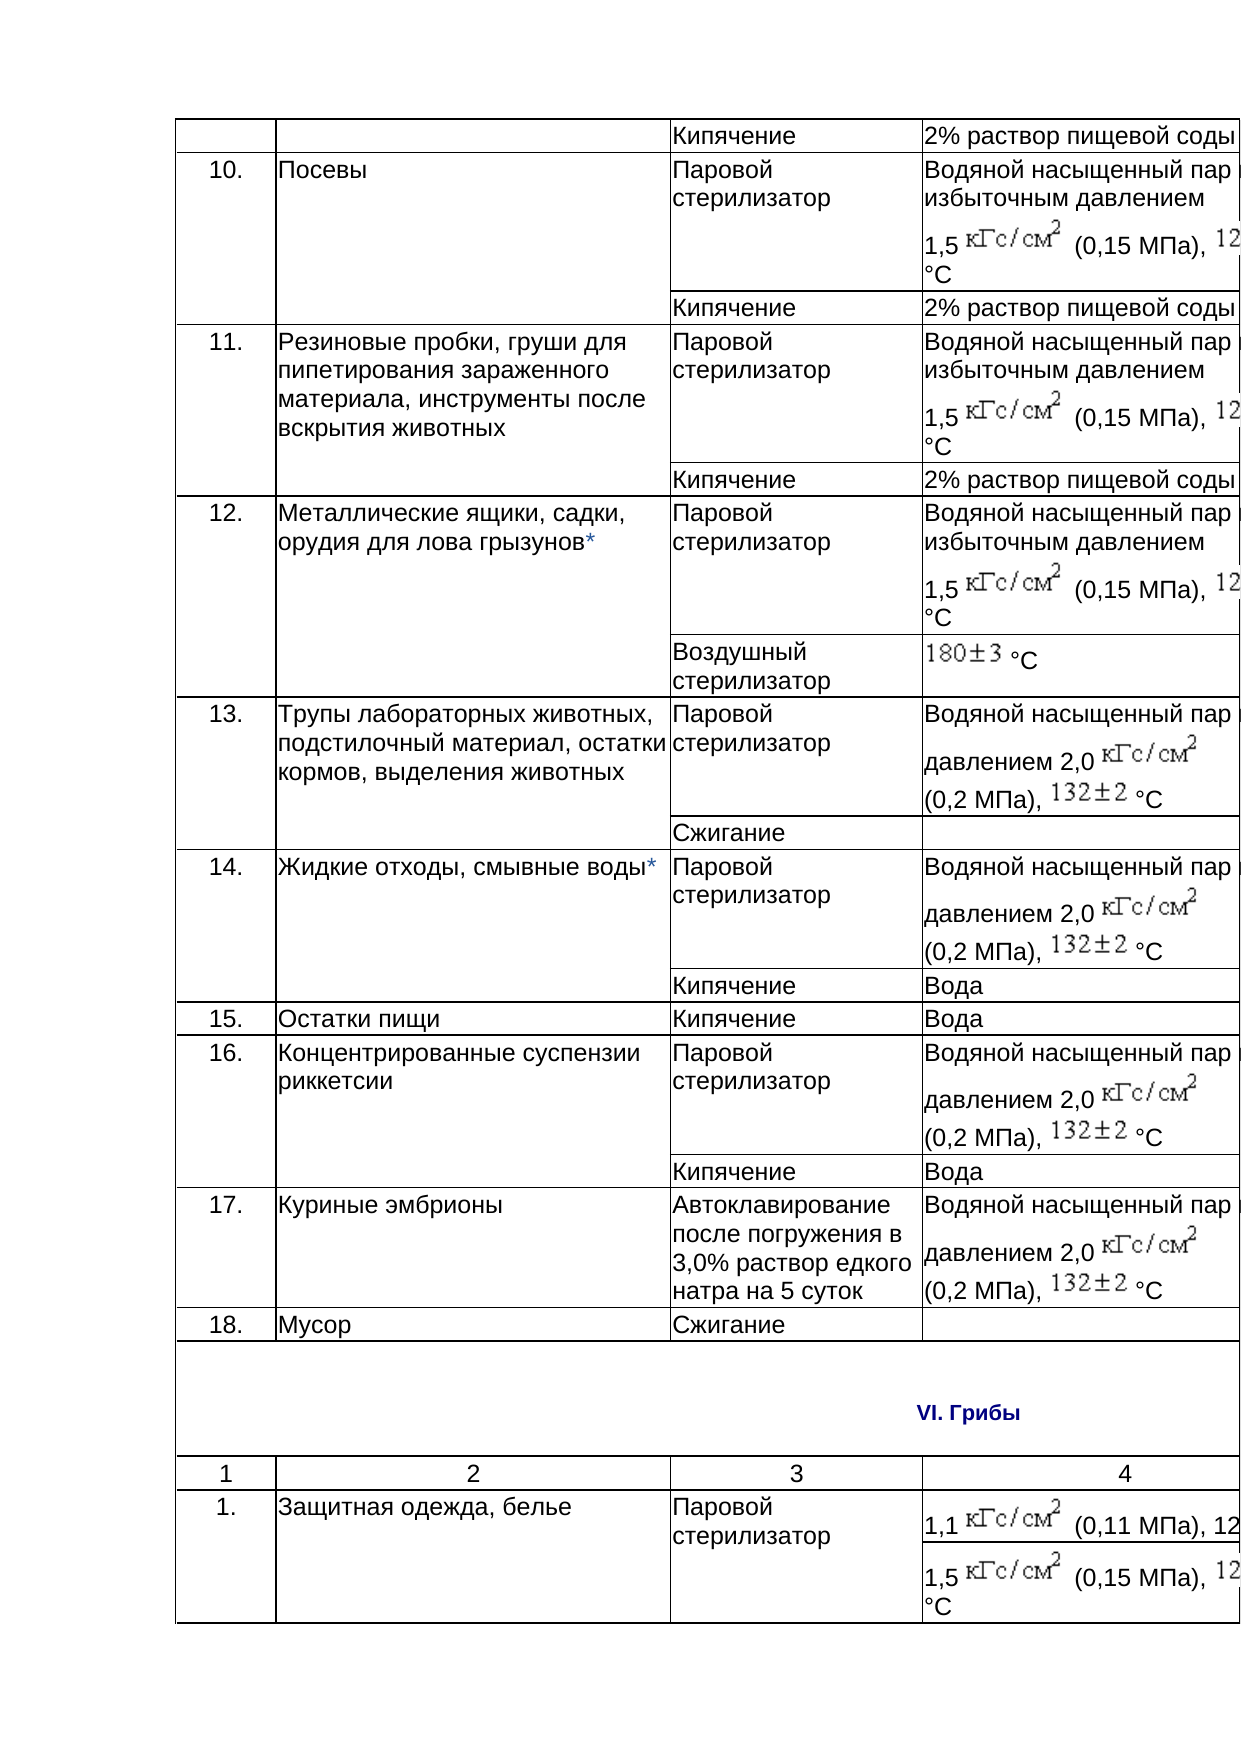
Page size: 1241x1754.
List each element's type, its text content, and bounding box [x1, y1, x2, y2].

table_cell Остатки пищи [277, 1003, 670, 1034]
table_cell Кипячение [671, 292, 922, 323]
picture [1101, 727, 1204, 770]
table_cell 4 [923, 1457, 1239, 1489]
picture [1101, 880, 1204, 923]
table_cell Защитная одежда, белье [277, 1491, 670, 1622]
table_cell [923, 817, 1239, 848]
table_cell 11. [176, 325, 275, 495]
picture [1048, 1113, 1135, 1147]
table_cell Паровой стерилизатор [671, 325, 922, 462]
table_cell 12. [176, 496, 275, 696]
table_cell Трупы лабораторных животных, подстилочный материал, остатки кормов, выделения животных [277, 698, 670, 848]
table_cell 15. [176, 1002, 275, 1034]
table_cell Кипячение [671, 120, 922, 152]
picture [1213, 565, 1241, 599]
picture [965, 212, 1068, 255]
table_cell Мусор [277, 1308, 670, 1340]
picture [1048, 1266, 1135, 1299]
picture [923, 636, 1010, 670]
picture [1213, 393, 1241, 427]
picture [1048, 927, 1135, 961]
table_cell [277, 120, 670, 152]
table_cell Вода [923, 969, 1239, 1001]
table_cell Паровой стерилизатор [671, 1036, 922, 1153]
table_cell Резиновые пробки, груши для пипетирования зараженного материала, инструменты после вскрытия животных [277, 325, 670, 495]
table_cell 1,1 (0,11 МПа), 120+2°С [923, 1491, 1239, 1541]
table_cell Кипячение [671, 463, 922, 495]
picture [1101, 1066, 1204, 1109]
table_cell °С [923, 635, 1239, 696]
table_cell Автоклавирование после погружения в 3,0% раствор едкого натра на 5 суток [671, 1188, 922, 1307]
table_cell Водяной насыщенный пар под давлением 2,0 (0,2 МПа), °С [923, 698, 1239, 815]
table_cell Паровой стерилизатор [671, 153, 922, 290]
picture [965, 1544, 1068, 1587]
table_cell 17. [176, 1188, 275, 1307]
table_cell 2% раствор пищевой соды [923, 292, 1239, 323]
table_cell Воздушный стерилизатор [671, 635, 922, 696]
table_cell Водяной насыщенный пар под давлением 2,0 (0,2 МПа), °С [923, 1036, 1239, 1153]
table_cell Паровой стерилизатор [671, 497, 922, 634]
table_cell Водяной насыщенный пар под давлением 2,0 (0,2 МПа), °С [923, 1188, 1239, 1307]
picture [1048, 775, 1135, 809]
table_cell Посевы [277, 153, 670, 323]
table_cell Паровой стерилизатор [671, 698, 922, 815]
picture [1213, 1553, 1241, 1587]
table_cell 1,5 (0,15 МПа), °С [923, 1543, 1239, 1622]
picture [965, 384, 1068, 427]
table_cell 1. [176, 1490, 275, 1622]
picture [1101, 1218, 1204, 1261]
table_cell Вода [923, 1003, 1239, 1034]
table_cell Кипячение [671, 969, 922, 1001]
table_cell 18. [176, 1308, 275, 1340]
table_cell Водяной насыщенный пар под избыточным давлением 1,5 (0,15 МПа), °С [923, 497, 1239, 634]
table_cell Паровой стерилизатор [671, 1491, 922, 1622]
table_cell Жидкие отходы, смывные воды* [277, 850, 670, 1001]
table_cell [923, 153, 1239, 290]
table_cell 1 [176, 1456, 275, 1489]
table_cell VI. Грибы [176, 1341, 1239, 1455]
picture [965, 1492, 1068, 1535]
table_cell Водяной насыщенный пар под давлением 2,0 (0,2 МПа), °С [923, 850, 1239, 967]
table_cell 10. [176, 153, 275, 323]
picture [965, 556, 1068, 599]
table_cell Сжигание [671, 817, 922, 848]
table_cell Кипячение [671, 1003, 922, 1034]
table_cell 2 [277, 1457, 670, 1489]
table_cell Сжигание [671, 1308, 922, 1340]
table_cell 2% раствор пищевой соды [923, 463, 1239, 495]
table_cell 14. [176, 850, 275, 1001]
table_cell Металлические ящики, садки, орудия для лова грызунов* [277, 497, 670, 696]
picture [1213, 221, 1241, 255]
table_cell 2% раствор пищевой соды [923, 120, 1239, 152]
table_cell Паровой стерилизатор [671, 850, 922, 967]
table_cell Концентрированные суспензии риккетсии [277, 1036, 670, 1187]
table_cell 5. [176, 120, 275, 152]
table_cell 3 [671, 1457, 922, 1489]
table_cell Вода [923, 1155, 1239, 1187]
table_cell [923, 1308, 1239, 1340]
table_cell Водяной насыщенный пар под избыточным давлением 1,5 (0,15 МПа), °С [923, 325, 1239, 462]
table_cell Куриные эмбрионы [277, 1188, 670, 1307]
table_cell 16. [176, 1035, 275, 1187]
table_cell Кипячение [671, 1155, 922, 1187]
table_cell 13. [176, 697, 275, 848]
